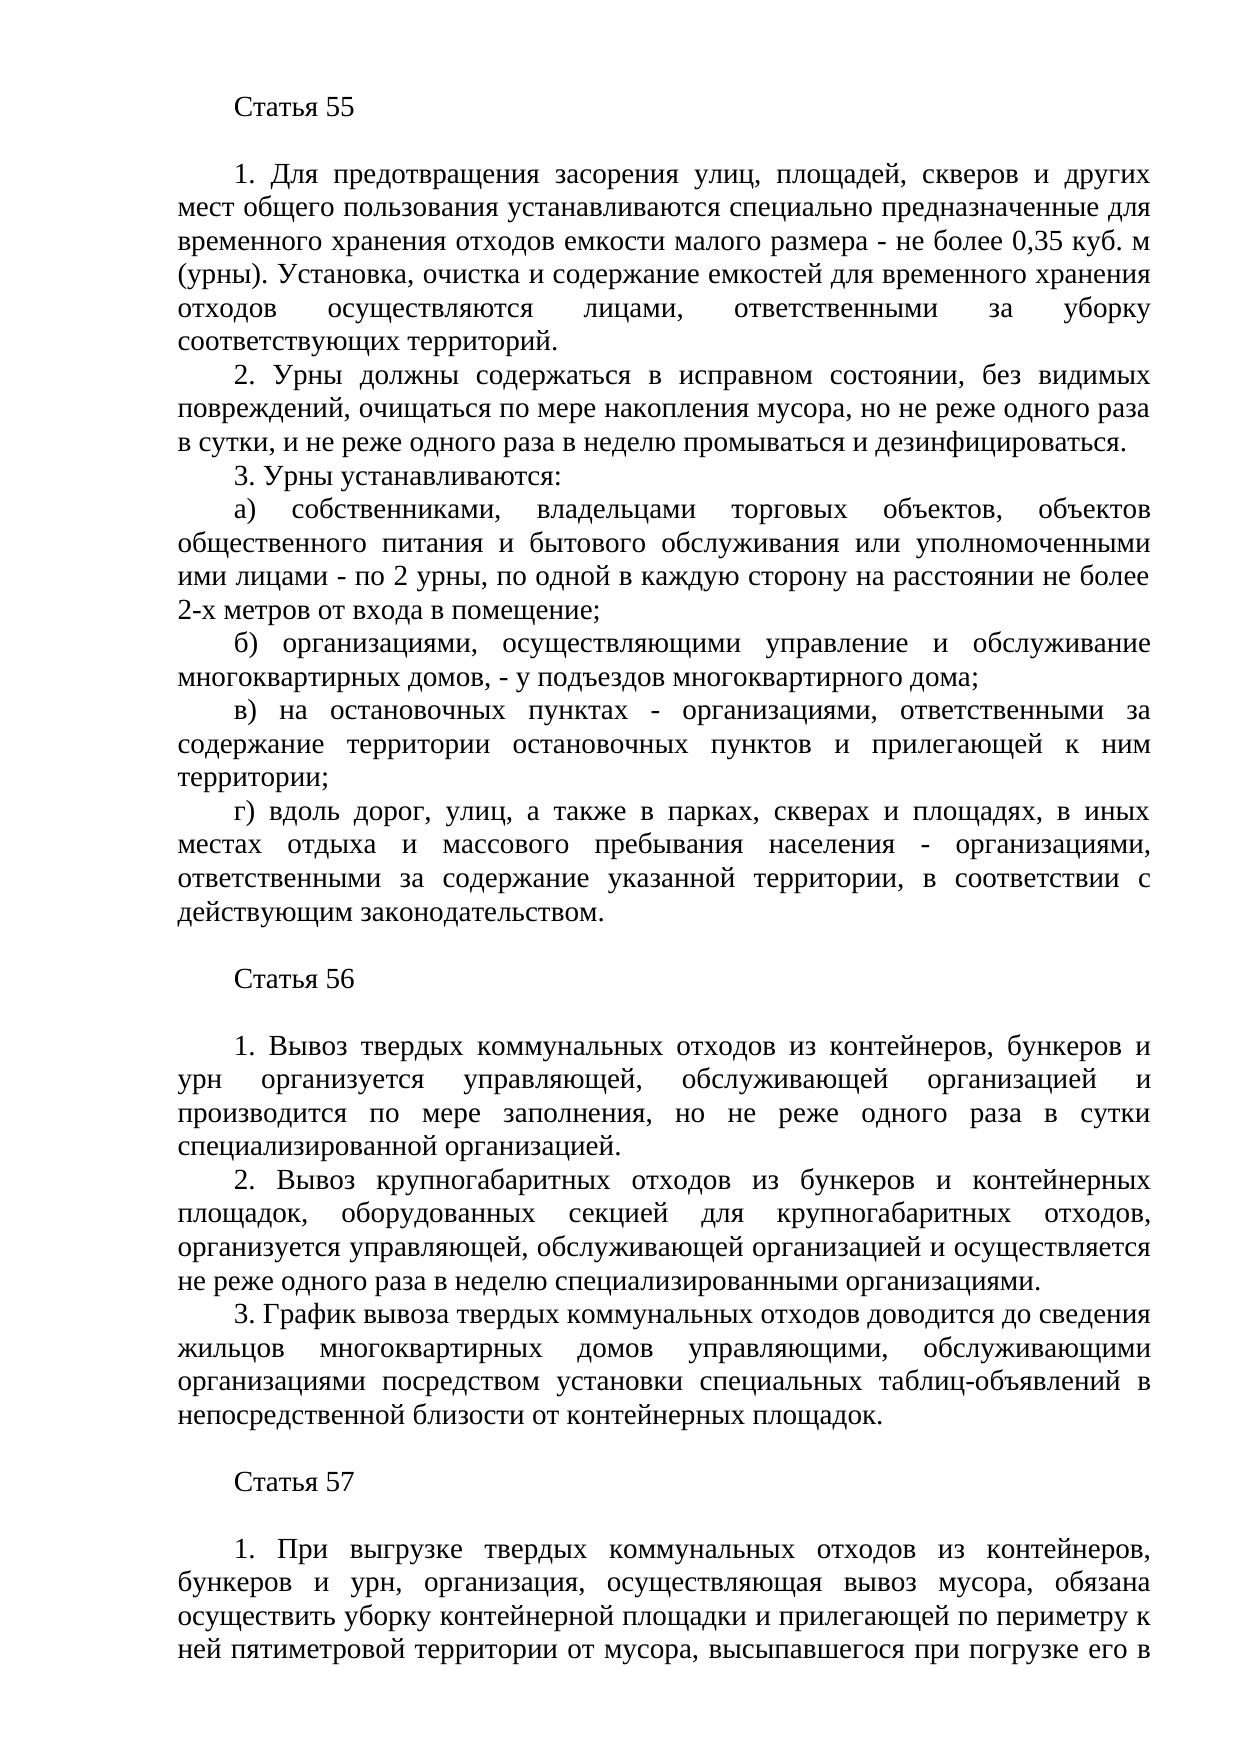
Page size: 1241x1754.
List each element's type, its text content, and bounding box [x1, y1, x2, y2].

text Статья 55 [177, 89, 1152, 122]
text г) вдоль дорог, улиц, а также в парках, скверах и площадях, в иных местах отдыха и массового пребывания населения - организациями, ответственными за содержание указанной территории, в соответствии с действующим законодательством. [177, 793, 1152, 927]
text Статья 56 [177, 961, 1152, 994]
text а) собственниками, владельцами торговых объектов, объектов общественного питания и бытового обслуживания или уполномоченными ими лицами - по 2 урны, по одной в каждую сторону на расстоянии не более 2-х метров от входа в помещение; [177, 491, 1152, 625]
text б) организациями, осуществляющими управление и обслуживание многоквартирных домов, - у подъездов многоквартирного дома; [177, 625, 1152, 692]
text 3. График вывоза твердых коммунальных отходов доводится до сведения жильцов многоквартирных домов управляющими, обслуживающими организациями посредством установки специальных таблиц-объявлений в непосредственной близости от контейнерных площадок. [177, 1296, 1152, 1430]
text 2. Урны должны содержаться в исправном состоянии, без видимых повреждений, очищаться по мере накопления мусора, но не реже одного раза в сутки, и не реже одного раза в неделю промываться и дезинфицироваться. [177, 357, 1152, 458]
text 2. Вывоз крупногабаритных отходов из бункеров и контейнерных площадок, оборудованных секцией для крупногабаритных отходов, организуется управляющей, обслуживающей организацией и осуществляется не реже одного раза в неделю специализированными организациями. [177, 1162, 1152, 1296]
text 1. Для предотвращения засорения улиц, площадей, скверов и других мест общего пользования устанавливаются специально предназначенные для временного хранения отходов емкости малого размера - не более 0,35 куб. м (урны). Установка, очистка и содержание емкостей для временного хранения отходов осуществляются лицами, ответственными за уборку соответствующих территорий. [177, 156, 1152, 357]
text 1. Вывоз твердых коммунальных отходов из контейнеров, бункеров и урн организуется управляющей, обслуживающей организацией и производится по мере заполнения, но не реже одного раза в сутки специализированной организацией. [177, 1028, 1152, 1162]
text Статья 57 [177, 1464, 1152, 1497]
text 3. Урны устанавливаются: [177, 458, 1152, 491]
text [177, 1531, 1152, 1665]
text в) на остановочных пунктах - организациями, ответственными за содержание территории остановочных пунктов и прилегающей к ним территории; [177, 692, 1152, 793]
